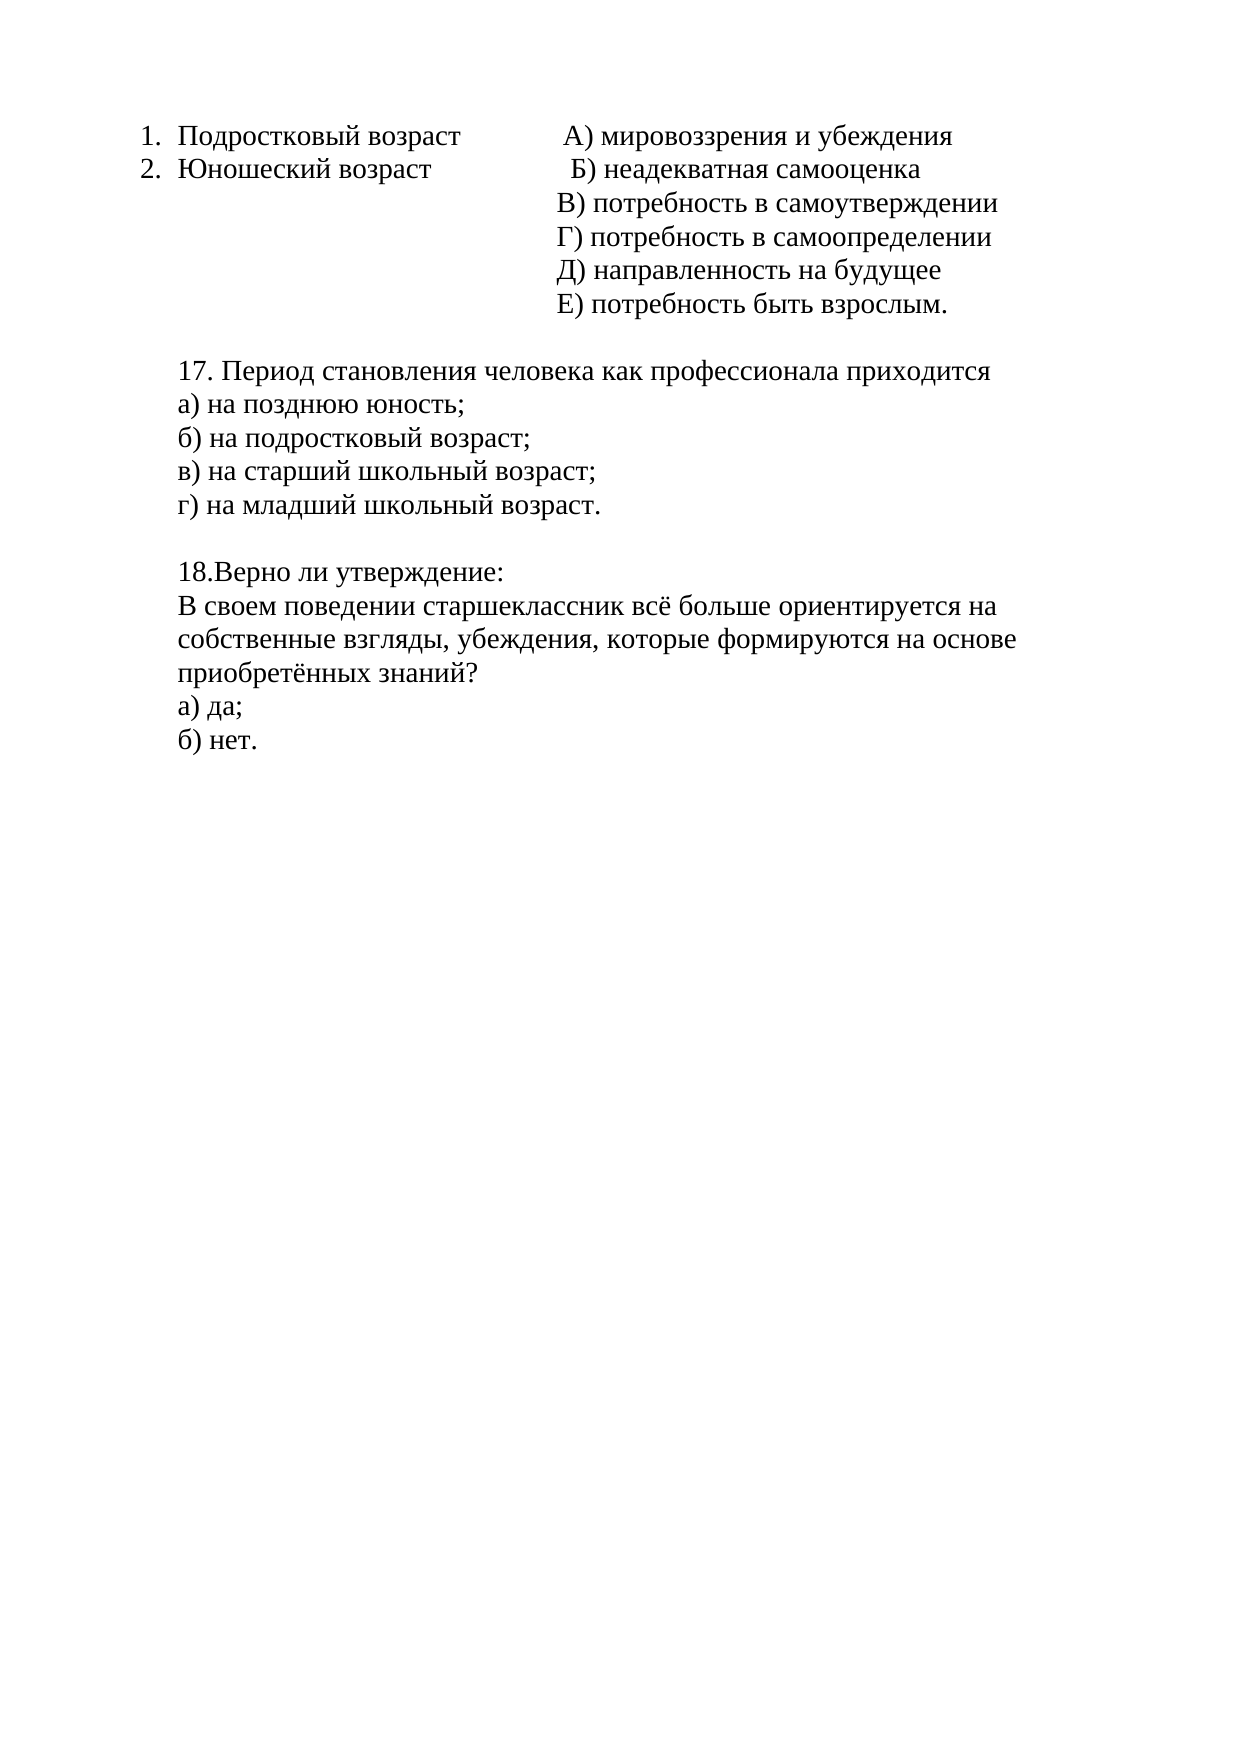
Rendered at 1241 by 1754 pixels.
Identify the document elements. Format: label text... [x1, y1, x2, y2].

list Подростковый возраст А) мировоззрения и убеждения [140, 118, 1152, 152]
text 17. Период становления человека как профессионала приходится [177, 353, 1152, 386]
text Г) потребность в самоопределении [177, 219, 1152, 252]
text 18.Верно ли утверждение: [177, 554, 1152, 588]
text г) на младший школьный возраст. [177, 487, 1152, 521]
text б) на подростковый возраст; [177, 420, 1152, 453]
text а) на позднюю юность; [177, 386, 1152, 420]
text в) на старший школьный возраст; [177, 453, 1152, 487]
text а) да; [177, 688, 1152, 722]
text В) потребность в самоутверждении [177, 185, 1152, 219]
text В своем поведении старшеклассник всё больше ориентируется на собственные взгляды, убеждения, которые формируются на основе приобретённых знаний? [177, 588, 1152, 688]
text б) нет. [177, 722, 1152, 755]
list Юношеский возраст Б) неадекватная самооценка [140, 152, 1152, 185]
text Е) потребность быть взрослым. [177, 286, 1152, 319]
text Д) направленность на будущее [177, 252, 1152, 286]
